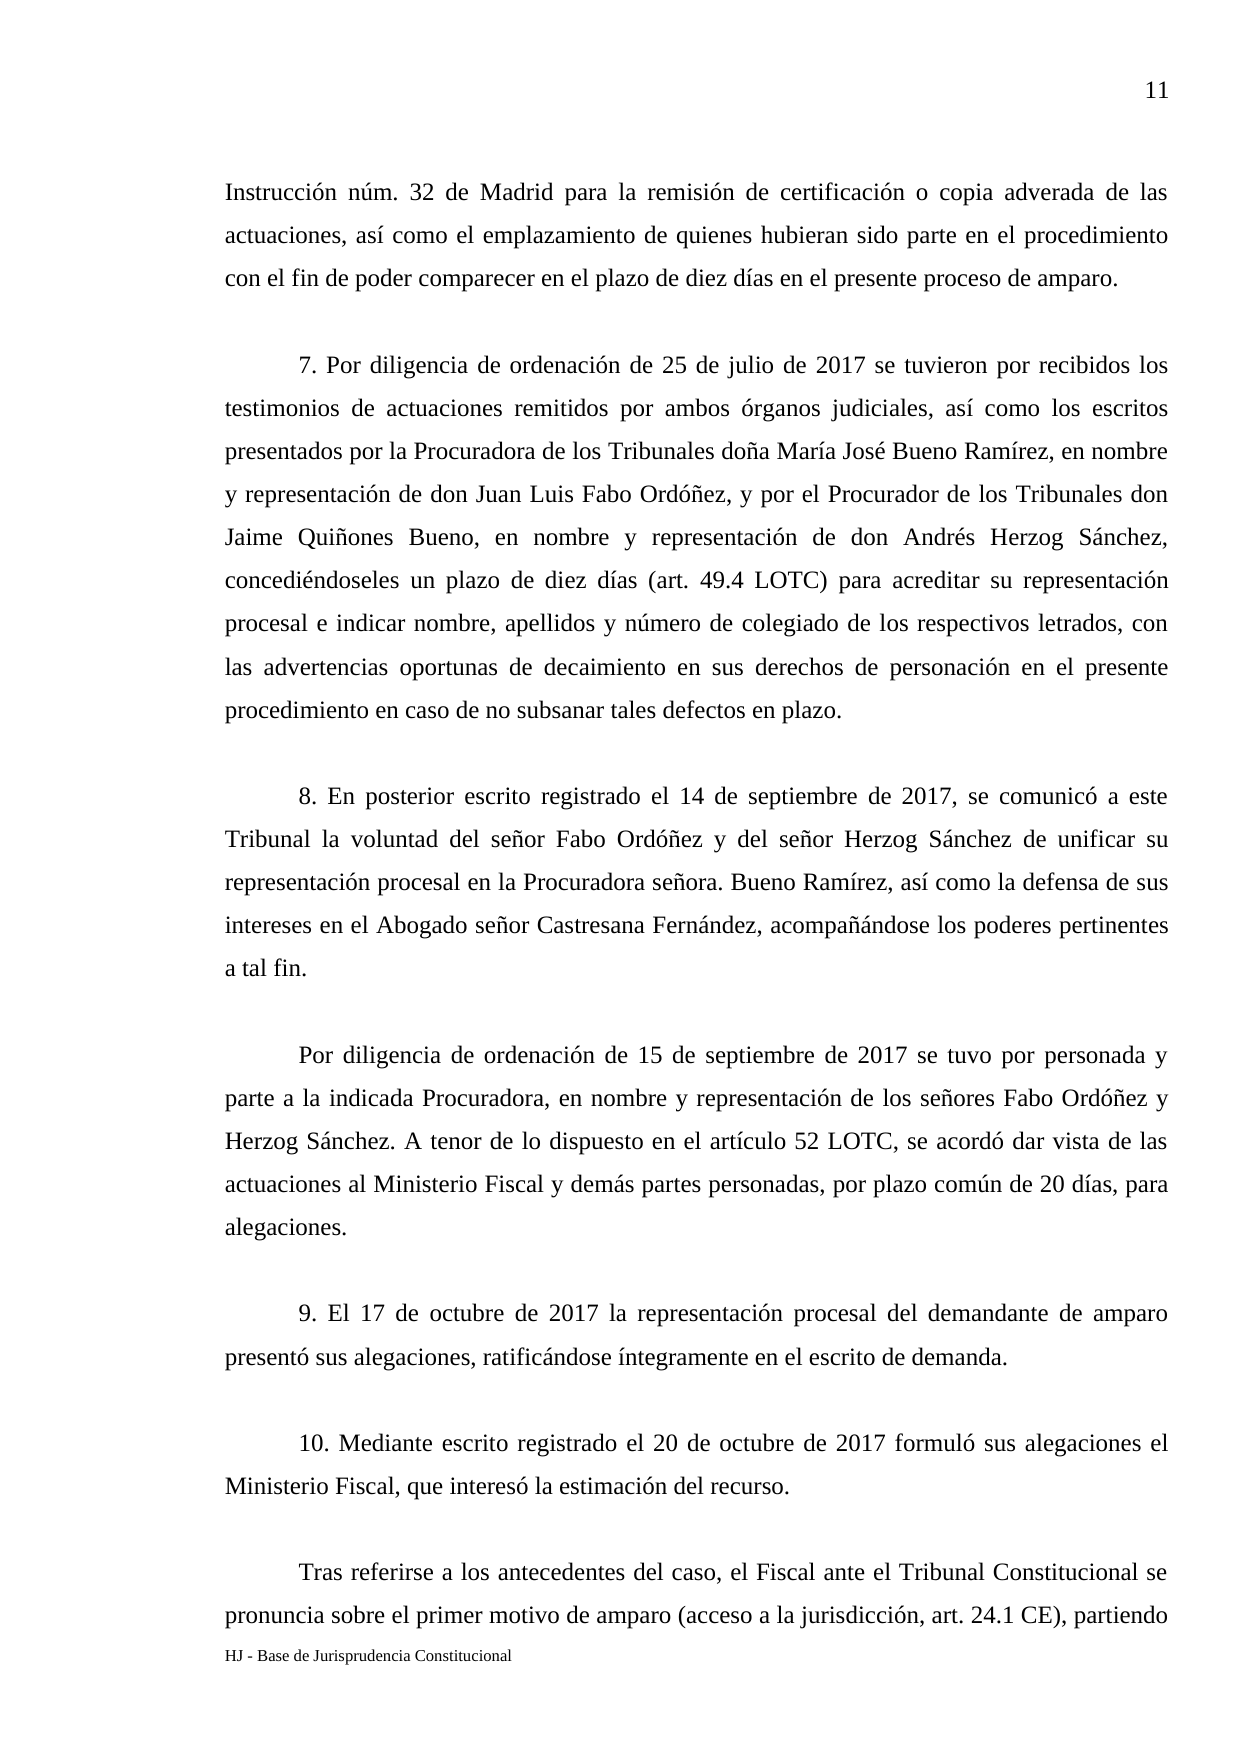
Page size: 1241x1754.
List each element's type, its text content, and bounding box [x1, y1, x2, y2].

text 8. En posterior escrito registrado el 14 de septiembre de 2017, se comunicó a este Tribunal la voluntad del señor Fabo Ordóñez y del señor Herzog Sánchez de unificar su representación procesal en la Procuradora señora. Bueno Ramírez, así como la defensa de sus intereses en el Abogado señor Castresana Fernández, acompañándose los poderes pertinentes a tal fin. [224, 781, 1169, 982]
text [224, 1557, 1169, 1629]
text 9. El 17 de octubre de 2017 la representación procesal del demandante de amparo presentó sus alegaciones, ratificándose íntegramente en el escrito de demanda. [224, 1298, 1169, 1370]
text Por diligencia de ordenación de 15 de septiembre de 2017 se tuvo por personada y parte a la indicada Procuradora, en nombre y representación de los señores Fabo Ordóñez y Herzog Sánchez. A tenor de lo dispuesto en el artículo 52 LOTC, se acordó dar vista de las actuaciones al Ministerio Fiscal y demás partes personadas, por plazo común de 20 días, para alegaciones. [224, 1040, 1169, 1241]
text 10. Mediante escrito registrado el 20 de octubre de 2017 formuló sus alegaciones el Ministerio Fiscal, que interesó la estimación del recurso. [224, 1428, 1169, 1500]
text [224, 177, 1169, 292]
text 7. Por diligencia de ordenación de 25 de julio de 2017 se tuvieron por recibidos los testimonios de actuaciones remitidos por ambos órganos judiciales, así como los escritos presentados por la Procuradora de los Tribunales doña María José Bueno Ramírez, en nombre y representación de don Juan Luis Fabo Ordóñez, y por el Procurador de los Tribunales don Jaime Quiñones Bueno, en nombre y representación de don Andrés Herzog Sánchez, concediéndoseles un plazo de diez días (art. 49.4 LOTC) para acreditar su representación procesal e indicar nombre, apellidos y número de colegiado de los respectivos letrados, con las advertencias oportunas de decaimiento en sus derechos de personación en el presente procedimiento en caso de no subsanar tales defectos en plazo. [224, 350, 1169, 723]
